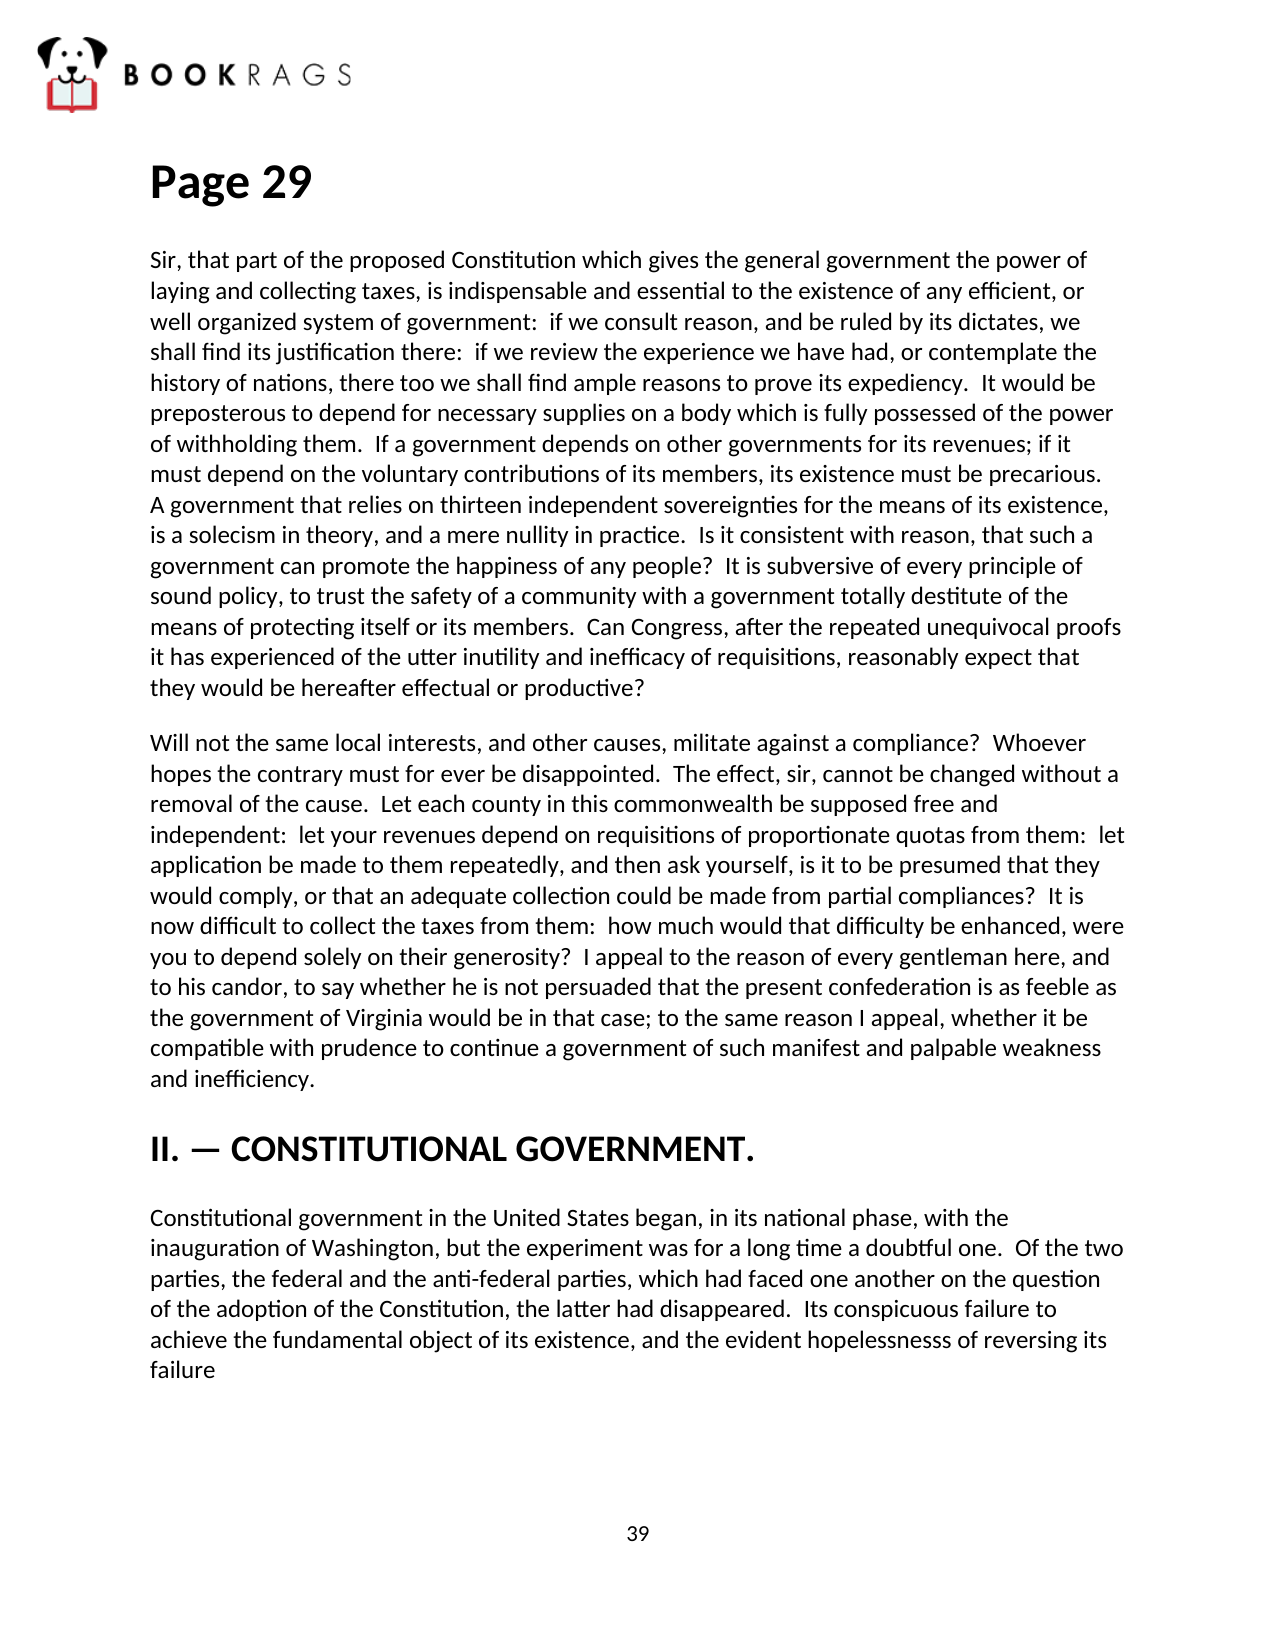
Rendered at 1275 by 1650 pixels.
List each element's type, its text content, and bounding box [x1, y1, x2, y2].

text Page 29 [150, 150, 1125, 211]
text Constitutional government in the United States began, in its national phase, with the inauguration of Washington, but the experiment was for a long time a doubtful one. Of the two parties, the federal and the anti-federal parties, which had faced one another on the question of the adoption of the Constitution, the latter had disappeared. Its conspicuous failure to achieve the fundamental object of its existence, and the evident hopelessnesss of reversing its failure [150, 1202, 1125, 1385]
text Sir, that part of the proposed Constitution which gives the general government the power of laying and collecting taxes, is indispensable and essential to the existence of any efficient, or well organized system of government: if we consult reason, and be ruled by its dictates, we shall find its justification there: if we review the experience we have had, or contemplate the history of nations, there too we shall find ample reasons to prove its expediency. It would be preposterous to depend for necessary supplies on a body which is fully possessed of the power of withholding them. If a government depends on other governments for its revenues; if it must depend on the voluntary contributions of its members, its existence must be precarious. A government that relies on thirteen independent sovereignties for the means of its existence, is a solecism in theory, and a mere nullity in practice. Is it consistent with reason, that such a government can promote the happiness of any people? It is subversive of every principle of sound policy, to trust the safety of a community with a government totally destitute of the means of protecting itself or its members. Can Congress, after the repeated unequivocal proofs it has experienced of the utter inutility and inefficacy of requisitions, reasonably expect that they would be hereafter effectual or productive? [150, 244, 1125, 702]
text Will not the same local interests, and other causes, militate against a compliance? Whoever hopes the contrary must for ever be disappointed. The effect, sir, cannot be changed without a removal of the cause. Let each county in this commonwealth be supposed free and independent: let your revenues depend on requisitions of proportionate quotas from them: let application be made to them repeatedly, and then ask yourself, is it to be presumed that they would comply, or that an adequate collection could be made from partial compliances? It is now difficult to collect the taxes from them: how much would that difficulty be enhanced, were you to depend solely on their generosity? I appeal to the reason of every gentleman here, and to his candor, to say whether he is not persuaded that the present confederation is as feeble as the government of Virginia would be in that case; to the same reason I appeal, whether it be compatible with prudence to continue a government of such manifest and palpable weakness and inefficiency. [150, 727, 1125, 1094]
text II. —­ CONSTITUTIONAL GOVERNMENT. [150, 1125, 1125, 1171]
picture [37, 37, 351, 113]
